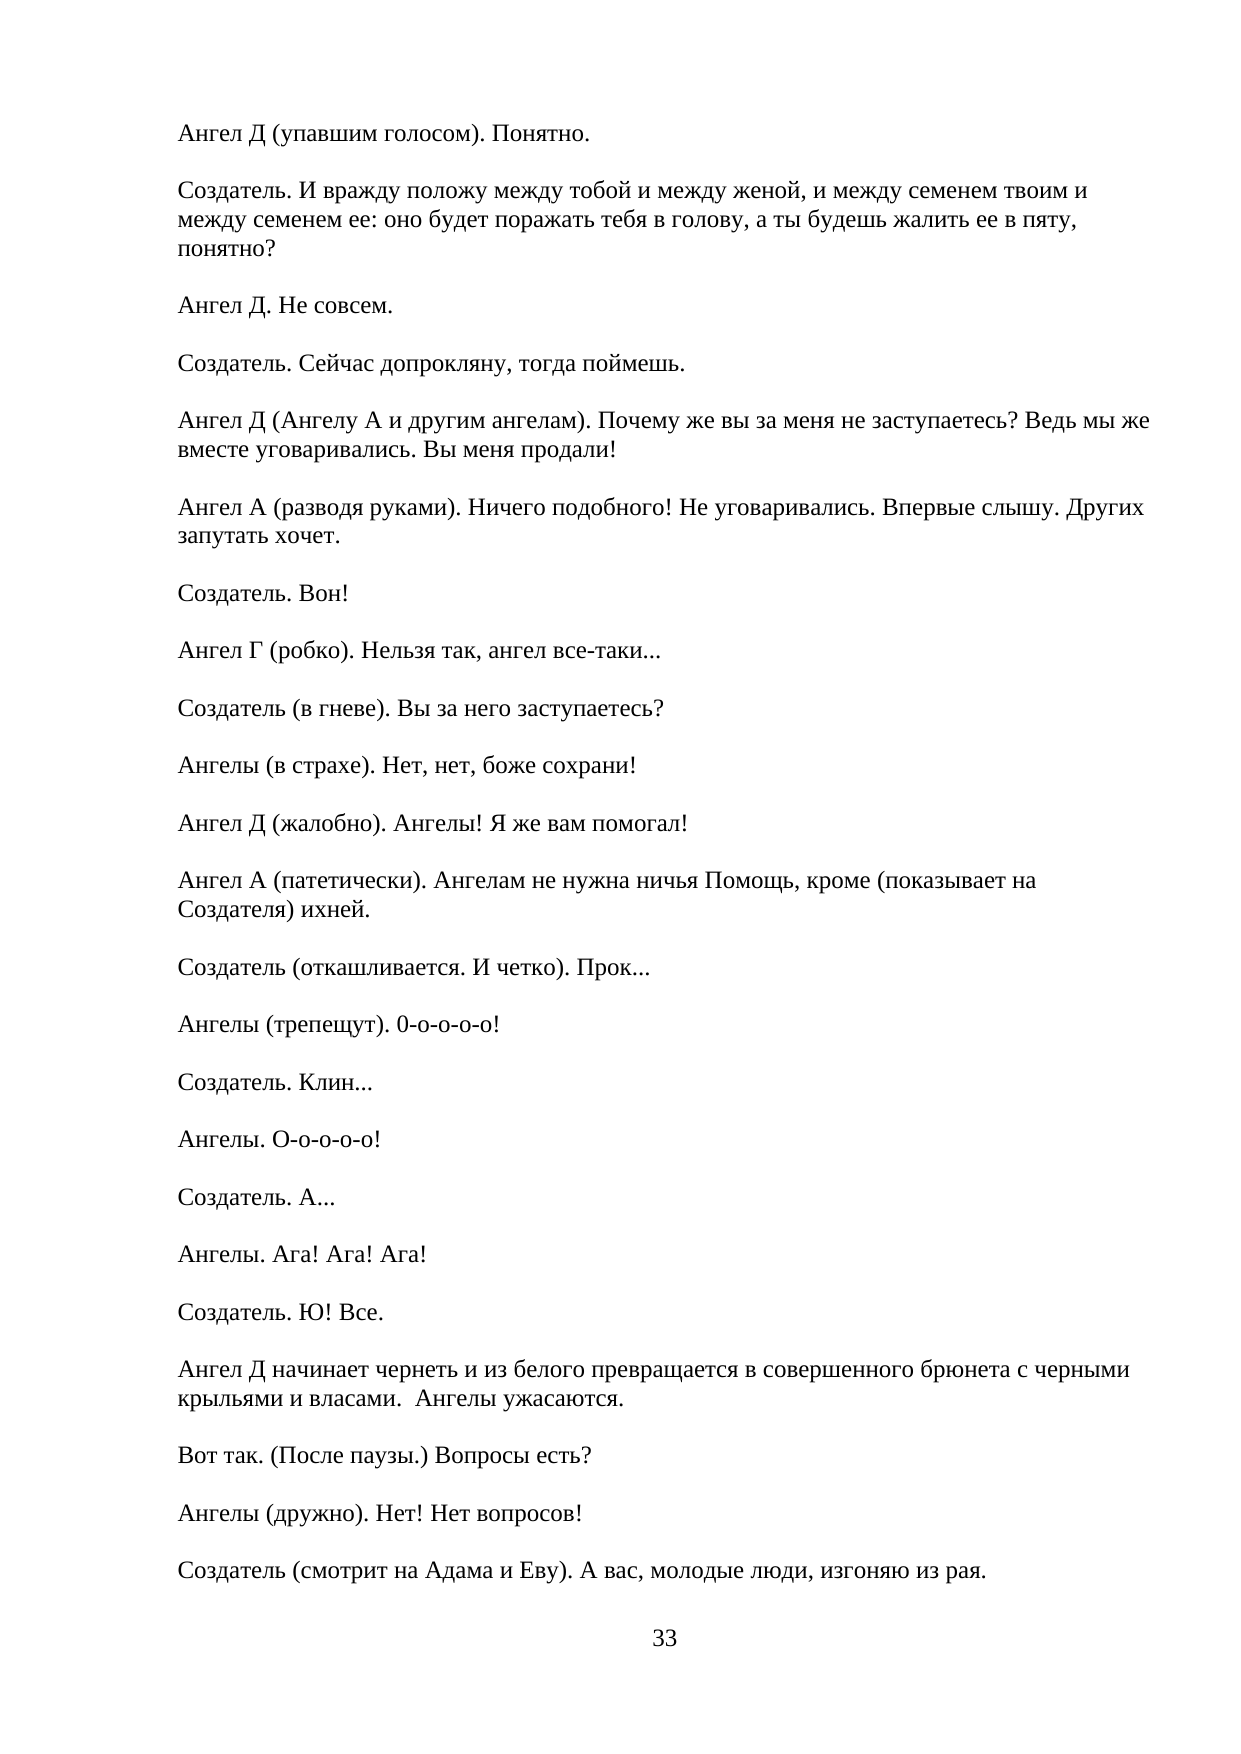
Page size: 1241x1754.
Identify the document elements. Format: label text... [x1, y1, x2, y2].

text Создатель (смотрит на Адама и Еву). А вас, молодые люди, изгоняю из рая. [177, 1556, 1152, 1584]
text Ангел Д (упавшим голосом). Понятно. [177, 118, 1152, 147]
text Ангелы (дружно). Нет! Нет вопросов! [177, 1498, 1152, 1527]
text Ангелы. Ага! Ага! Ага! [177, 1239, 1152, 1268]
text Вот так. (После паузы.) Вопросы есть? [177, 1441, 1152, 1469]
text Создатель. Сейчас допрокляну, тогда поймешь. [177, 348, 1152, 377]
text Ангел А (патетически). Ангелам не нужна ничья Помощь, кроме (показывает на Создателя) ихней. [177, 866, 1152, 923]
text Создатель. Клин... [177, 1067, 1152, 1096]
text Создатель. Вон! [177, 578, 1152, 607]
text Создатель. И вражду положу между тобой и между женой, и между семенем твоим и между семенем ее: оно будет поражать тебя в голову, а ты будешь жалить ее в пяту, понятно? [177, 176, 1152, 262]
text Ангел Д. Не совсем. [177, 291, 1152, 319]
text Создатель (откашливается. И четко). Прок... [177, 952, 1152, 981]
text Создатель. Ю! Все. [177, 1297, 1152, 1326]
text Создатель. А... [177, 1182, 1152, 1211]
text Ангелы. О-о-о-о-о! [177, 1124, 1152, 1153]
text Ангелы (трепещут). 0-о-о-о-о! [177, 1009, 1152, 1038]
text Ангел А (разводя руками). Ничего подобного! Не уговаривались. Впервые слышу. Других запутать хочет. [177, 492, 1152, 549]
text Ангел Д (жалобно). Ангелы! Я же вам помогал! [177, 808, 1152, 837]
text Ангел Г (робко). Нельзя так, ангел все-таки... [177, 636, 1152, 664]
text Ангел Д начинает чернеть и из белого превращается в совершенного брюнета с черными крыльями и власами. Ангелы ужасаются. [177, 1354, 1152, 1412]
text Создатель (в гневе). Вы за него заступаетесь? [177, 693, 1152, 722]
text Ангелы (в страхе). Нет, нет, боже сохрани! [177, 751, 1152, 779]
text Ангел Д (Ангелу А и другим ангелам). Почему же вы за меня не заступаетесь? Ведь мы же вместе уговаривались. Вы меня продали! [177, 406, 1152, 463]
